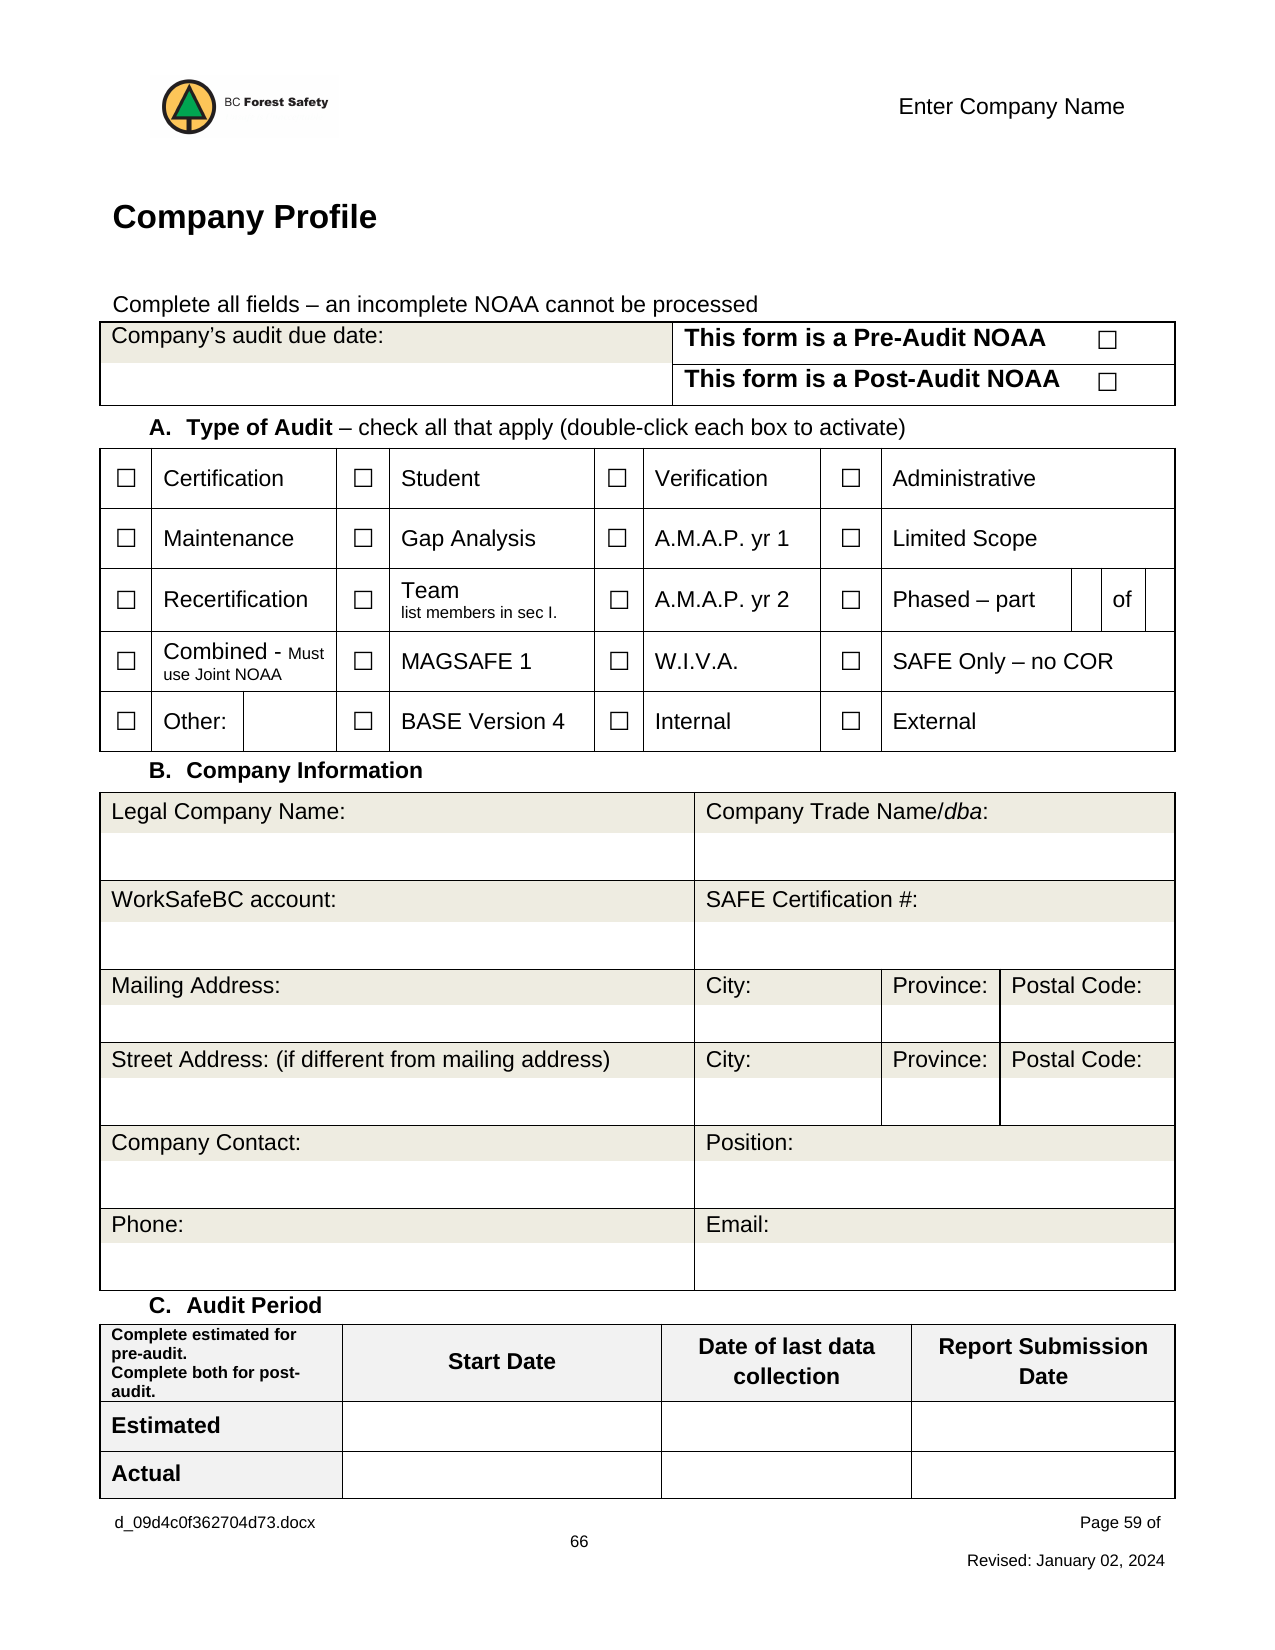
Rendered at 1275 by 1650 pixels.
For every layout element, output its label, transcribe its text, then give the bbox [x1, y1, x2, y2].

table_cell [882, 1005, 999, 1042]
table_cell [101, 1079, 694, 1125]
table_cell A.M.A.P. yr 1 [644, 509, 820, 567]
table_cell External [882, 692, 1174, 751]
text Complete all fields – an incomplete NOAA cannot be processed [112, 291, 1162, 318]
table_cell MAGSAFE 1 [390, 632, 594, 691]
table_cell Phased – part [882, 569, 1071, 631]
table_cell W.I.V.A. [644, 632, 820, 691]
table_cell [101, 509, 151, 567]
table_cell [695, 1079, 881, 1125]
table_cell [595, 632, 643, 691]
table_cell Recertification [152, 569, 336, 631]
table_cell Estimated [101, 1402, 342, 1451]
table_cell Company Trade Name/dba: [695, 793, 1174, 833]
table_cell Audit Period [100, 1291, 1175, 1323]
table_cell [337, 632, 389, 691]
table_cell [101, 449, 151, 507]
table_cell Province: [882, 1043, 999, 1078]
table_cell Other: [152, 692, 243, 751]
table_cell [821, 509, 881, 567]
table_cell [1001, 1005, 1174, 1042]
table_cell [662, 1452, 911, 1498]
table_cell Postal Code: [1001, 1043, 1174, 1078]
table_cell Postal Code: [1001, 970, 1174, 1005]
table_cell SAFE Only – no COR [882, 632, 1174, 691]
table_cell Combined - Must use Joint NOAA [152, 632, 336, 691]
table_cell [695, 1005, 881, 1042]
table_cell [343, 1452, 661, 1498]
table_cell This form is a Post-Audit NOAA [673, 365, 1085, 405]
table_cell Internal [644, 692, 820, 751]
table_cell Team list members in sec I. [390, 569, 594, 631]
table_cell Type of Audit – check all that apply (double-click each box to activate) [100, 406, 1175, 447]
table_cell [595, 509, 643, 567]
table_cell Start Date [343, 1325, 661, 1401]
table_cell [595, 692, 643, 751]
table_cell City: [695, 970, 881, 1005]
table_cell Email: [695, 1209, 1174, 1243]
table_cell [101, 1161, 694, 1207]
table_cell Administrative [882, 449, 1174, 507]
table_cell [101, 569, 151, 631]
table_cell [1072, 569, 1101, 631]
table_cell [595, 449, 643, 507]
table_cell Phone: [101, 1209, 694, 1243]
table_cell [343, 1402, 661, 1451]
table_cell [1001, 1079, 1174, 1125]
table_cell Report Submission Date [912, 1325, 1174, 1401]
table_cell [101, 1005, 694, 1042]
table_cell [595, 569, 643, 631]
table_cell [101, 1244, 694, 1290]
table_cell [821, 692, 881, 751]
table_cell Actual [101, 1452, 342, 1498]
table_cell Mailing Address: [101, 970, 694, 1005]
table_cell Company Contact: [101, 1126, 694, 1161]
table_cell Complete estimated for pre-audit. Complete both for post-audit. [101, 1325, 342, 1401]
table_cell [695, 833, 1174, 880]
picture [150, 75, 339, 138]
table_cell [101, 922, 694, 968]
table_cell BASE Version 4 [390, 692, 594, 751]
table_cell [662, 1402, 911, 1451]
table_cell Gap Analysis [390, 509, 594, 567]
table_cell Student [390, 449, 594, 507]
table_cell Limited Scope [882, 509, 1174, 567]
table_cell Verification [644, 449, 820, 507]
table_cell Certification [152, 449, 336, 507]
table_cell [244, 692, 336, 751]
table_cell [101, 833, 694, 880]
table_cell [1085, 365, 1174, 405]
table_cell [912, 1452, 1174, 1498]
table_cell Company Information [100, 752, 1175, 792]
table_cell WorkSafeBC account: [101, 881, 694, 922]
table_cell [337, 509, 389, 567]
table_cell [821, 449, 881, 507]
table_cell [882, 1079, 999, 1125]
table_cell Province: [882, 970, 999, 1005]
table_cell [821, 569, 881, 631]
table_cell Legal Company Name: [101, 793, 694, 833]
table_header Company’s audit due date: [101, 323, 672, 363]
subtitle Company Profile [112, 197, 1162, 236]
table_cell [101, 364, 672, 405]
table_header This form is a Pre-Audit NOAA [673, 323, 1085, 363]
table_cell [1146, 569, 1174, 631]
table_cell [337, 692, 389, 751]
table_cell Position: [695, 1126, 1174, 1161]
table_cell Date of last data collection [662, 1325, 911, 1401]
table_cell A.M.A.P. yr 2 [644, 569, 820, 631]
table_cell of [1102, 569, 1145, 631]
table_cell [337, 569, 389, 631]
table_cell City: [695, 1043, 881, 1078]
table_cell [337, 449, 389, 507]
table_cell SAFE Certification #: [695, 881, 1174, 922]
table_cell Maintenance [152, 509, 336, 567]
table_cell Street Address: (if different from mailing address) [101, 1043, 694, 1078]
table_cell [912, 1402, 1174, 1451]
table_cell [695, 922, 1174, 968]
table_cell [101, 632, 151, 691]
table_header [1085, 323, 1174, 363]
table_cell [821, 632, 881, 691]
table_cell [695, 1244, 1174, 1290]
table_cell [101, 692, 151, 751]
table_cell [695, 1161, 1174, 1207]
